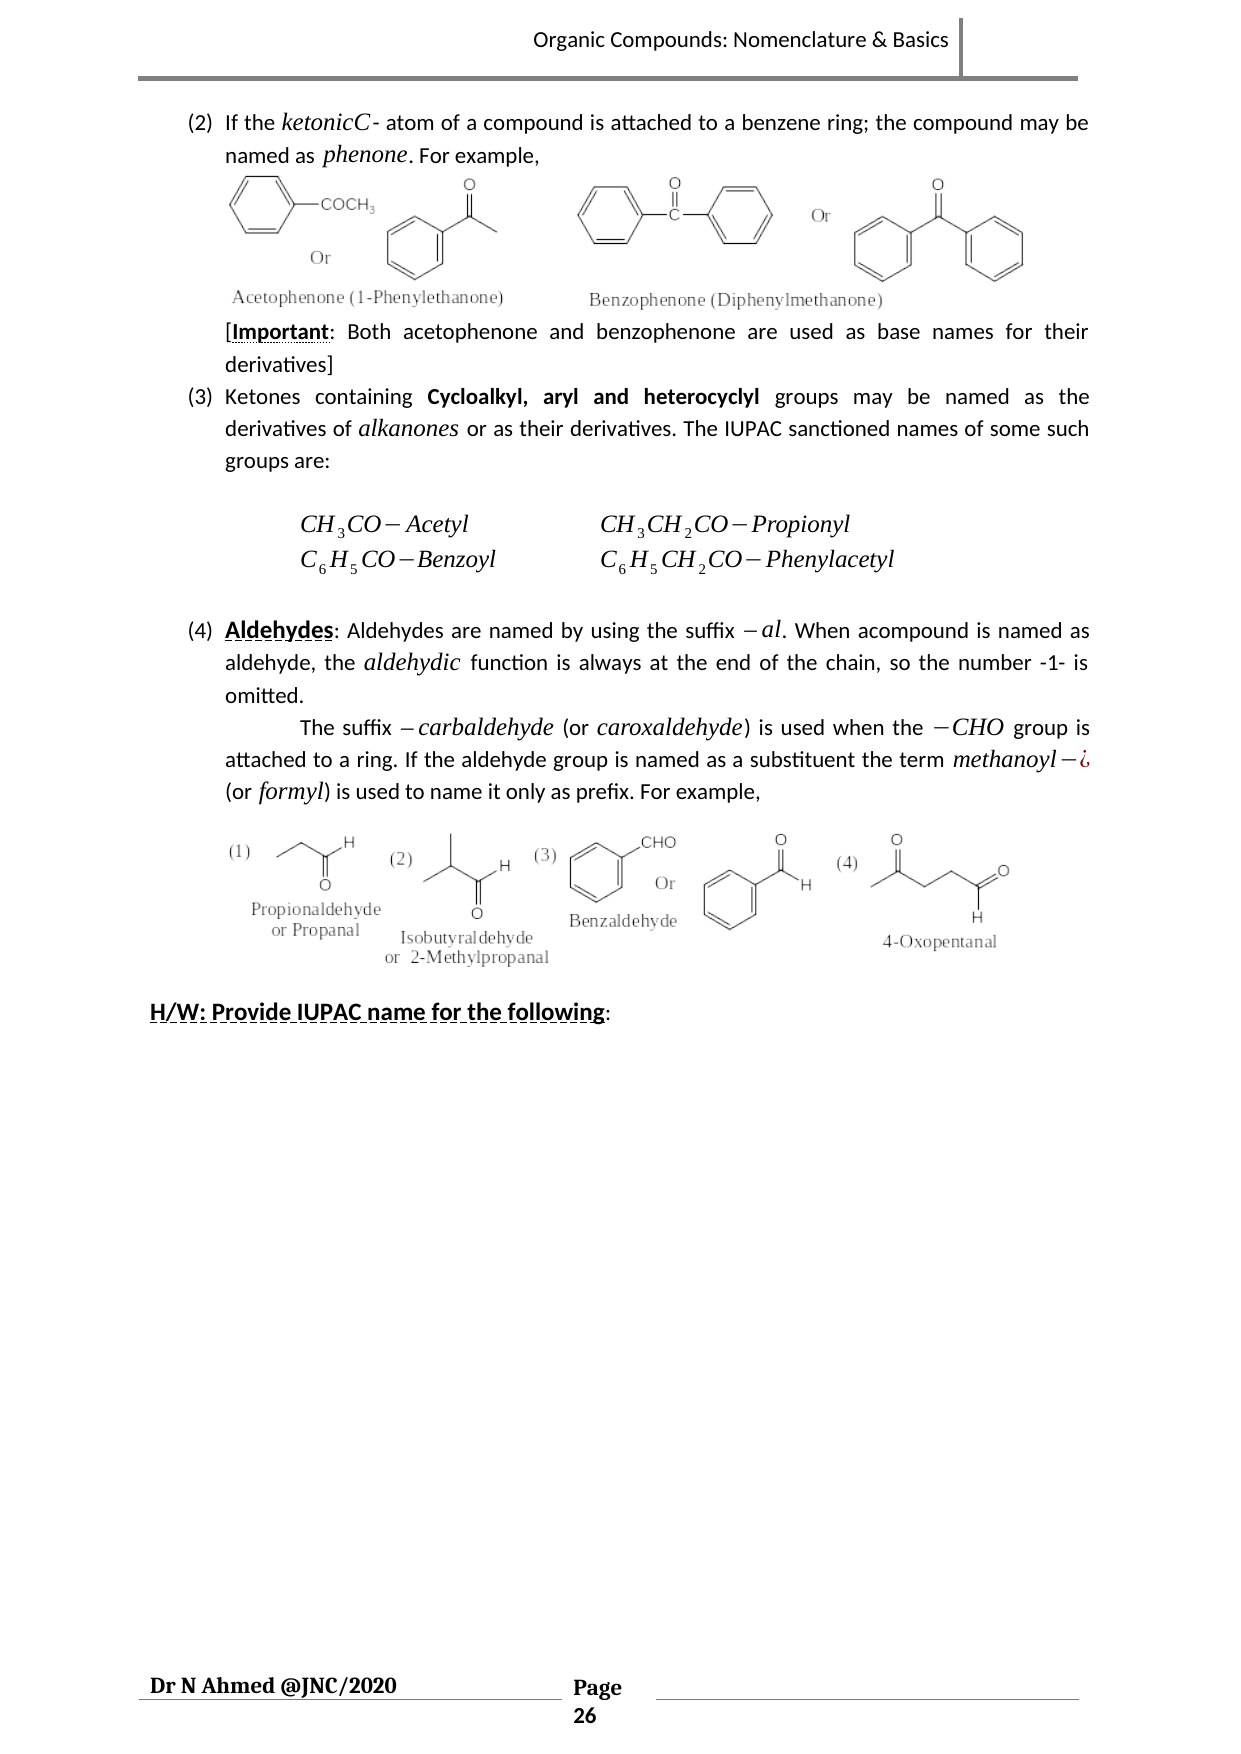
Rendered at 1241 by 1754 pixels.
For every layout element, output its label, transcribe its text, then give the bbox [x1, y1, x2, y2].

list Ketones containing Cycloalkyl, aryl and heterocyclyl groups may be named as the derivatives of or as their derivatives. The IUPAC sanctioned names of some such groups are: [187, 382, 1090, 474]
list If the - atom of a compound is attached to a benzene ring; the compound may be named as . For example, [187, 108, 1090, 169]
text H/W: Provide IUPAC name for the following: [150, 996, 1090, 1026]
list The suffix (or ) is used when the group is attached to a ring. If the aldehyde group is named as a substituent the term (or ) is used to name it only as prefix. For example, [225, 713, 1090, 805]
list [Important: Both acetophenone and benzophenone are used as base names for their derivatives] [225, 317, 1090, 378]
list Aldehydes: Aldehydes are named by using the suffix . When acompound is named as aldehyde, the function is always at the end of the chain, so the number -1- is omitted. [187, 614, 1090, 709]
